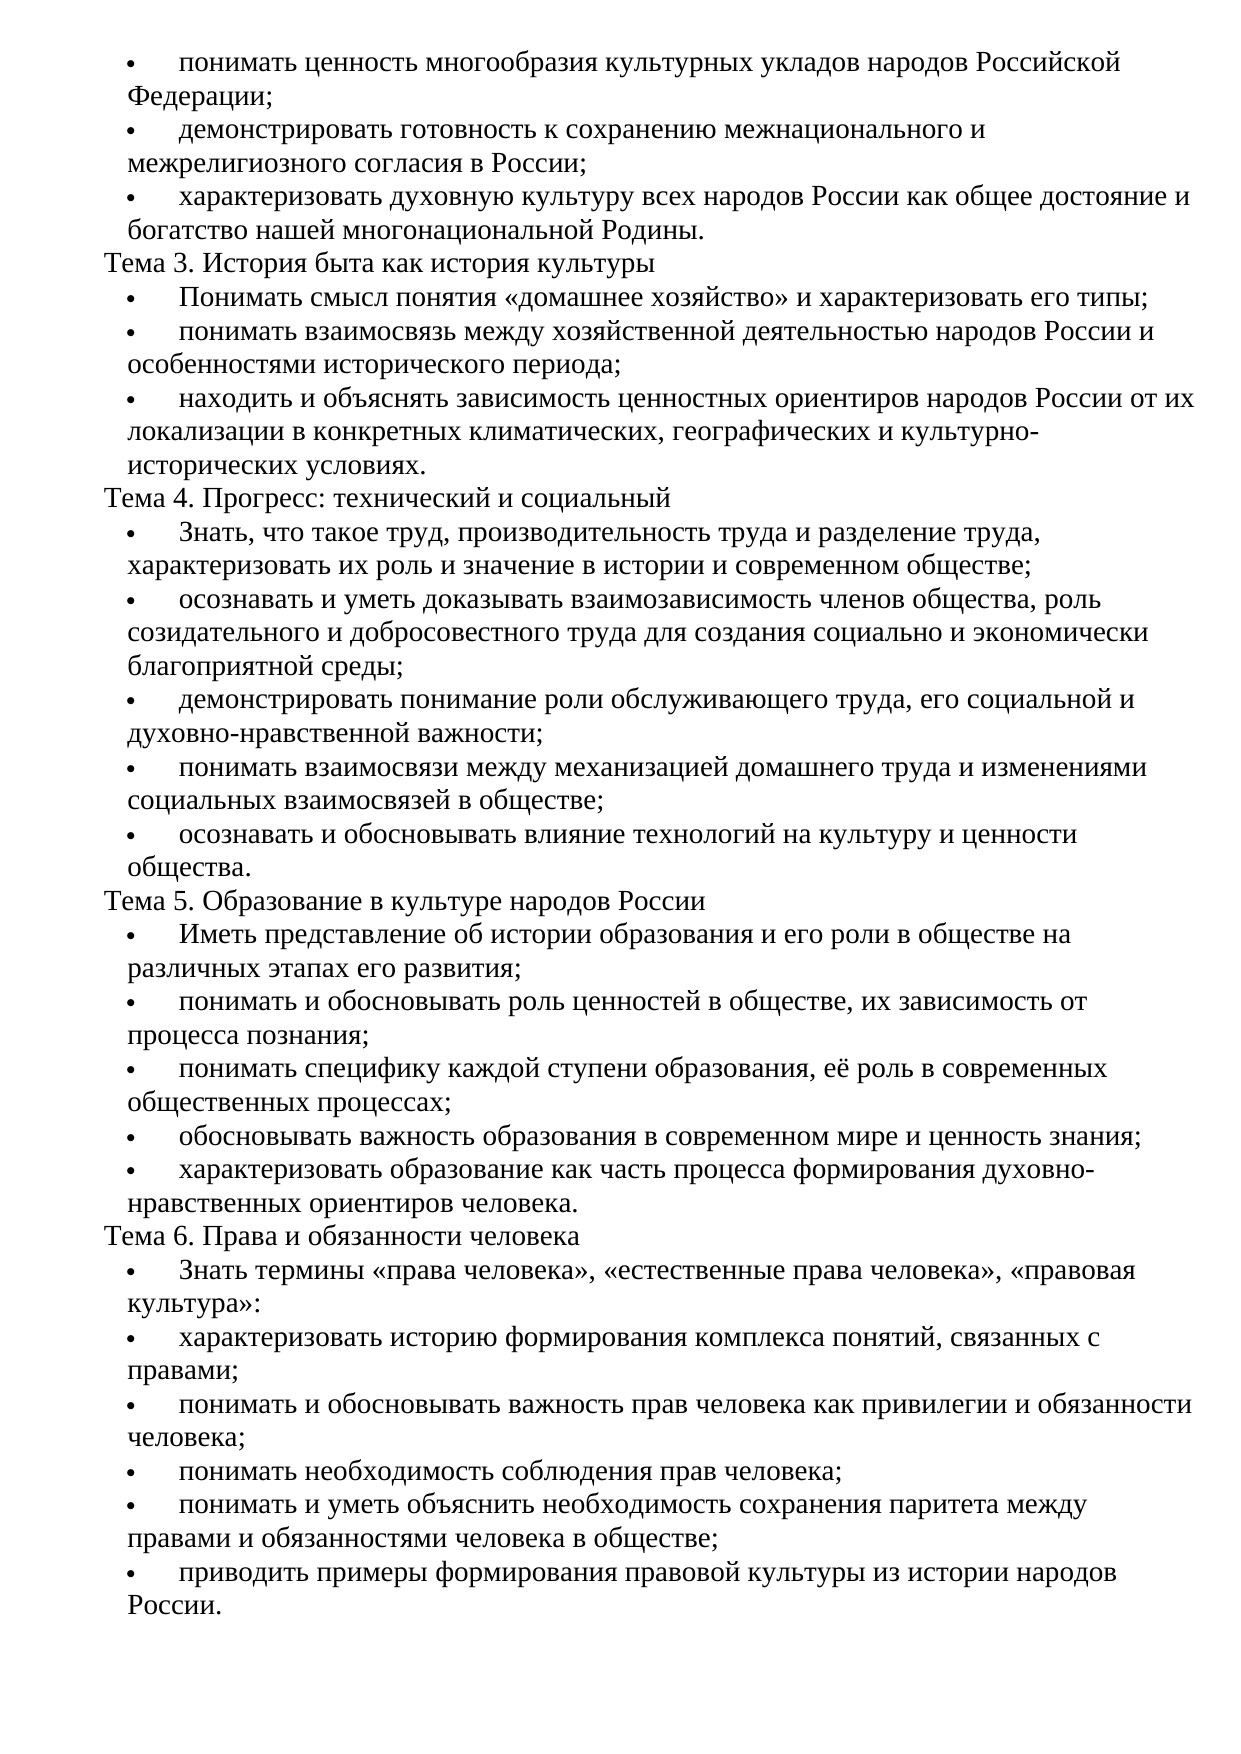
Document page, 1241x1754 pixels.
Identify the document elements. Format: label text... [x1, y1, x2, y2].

text Тема 3. История быта как история культуры [103, 246, 1196, 279]
list Знать, что такое труд, производительность труда и разделение труда, характеризовать их роль и значение в истории и современном обществе; [127, 514, 1196, 581]
list обосновывать важность образования в современном мире и ценность знания; [127, 1118, 1196, 1151]
list понимать и уметь объяснить необходимость сохранения паритета между правами и обязанностями человека в обществе; [127, 1487, 1196, 1554]
list характеризовать историю формирования комплекса понятий, связанных с правами; [127, 1319, 1196, 1386]
list понимать и обосновывать важность прав человека как привилегии и обязанности человека; [127, 1386, 1196, 1453]
text Тема 4. Прогресс: технический и социальный [103, 480, 1196, 514]
list понимать специфику каждой ступени образования, её роль в современных общественных процессах; [127, 1051, 1196, 1118]
list демонстрировать понимание роли обслуживающего труда, его социальной и духовно-нравственной важности; [127, 682, 1196, 749]
list Знать термины «права человека», «естественные права человека», «правовая культура»: [127, 1252, 1196, 1319]
text Тема 6. Права и обязанности человека [103, 1218, 1196, 1252]
list находить и объяснять зависимость ценностных ориентиров народов России от их локализации в конкретных климатических, географических и культурно-исторических условиях. [127, 380, 1196, 480]
list приводить примеры формирования правовой культуры из истории народов России. [127, 1554, 1196, 1621]
list демонстрировать готовность к сохранению межнационального и межрелигиозного согласия в России; [127, 111, 1196, 178]
list Иметь представление об истории образования и его роли в обществе на различных этапах его развития; [127, 916, 1196, 983]
list понимать взаимосвязь между хозяйственной деятельностью народов России и особенностями исторического периода; [127, 313, 1196, 380]
list характеризовать духовную культуру всех народов России как общее достояние и богатство нашей многонациональной Родины. [127, 178, 1196, 246]
list понимать ценность многообразия культурных укладов народов Российской Федерации; [127, 44, 1196, 111]
list осознавать и обосновывать влияние технологий на культуру и ценности общества. [127, 816, 1196, 883]
text Тема 5. Образование в культуре народов России [103, 883, 1196, 916]
list Понимать смысл понятия «домашнее хозяйство» и характеризовать его типы; [127, 279, 1196, 313]
list понимать необходимость соблюдения прав человека; [127, 1453, 1196, 1487]
list понимать и обосновывать роль ценностей в обществе, их зависимость от процесса познания; [127, 983, 1196, 1051]
list осознавать и уметь доказывать взаимозависимость членов общества, роль созидательного и добросовестного труда для создания социально и экономически благоприятной среды; [127, 581, 1196, 682]
list характеризовать образование как часть процесса формирования духовно-нравственных ориентиров человека. [127, 1151, 1196, 1218]
list понимать взаимосвязи между механизацией домашнего труда и изменениями социальных взаимосвязей в обществе; [127, 749, 1196, 816]
